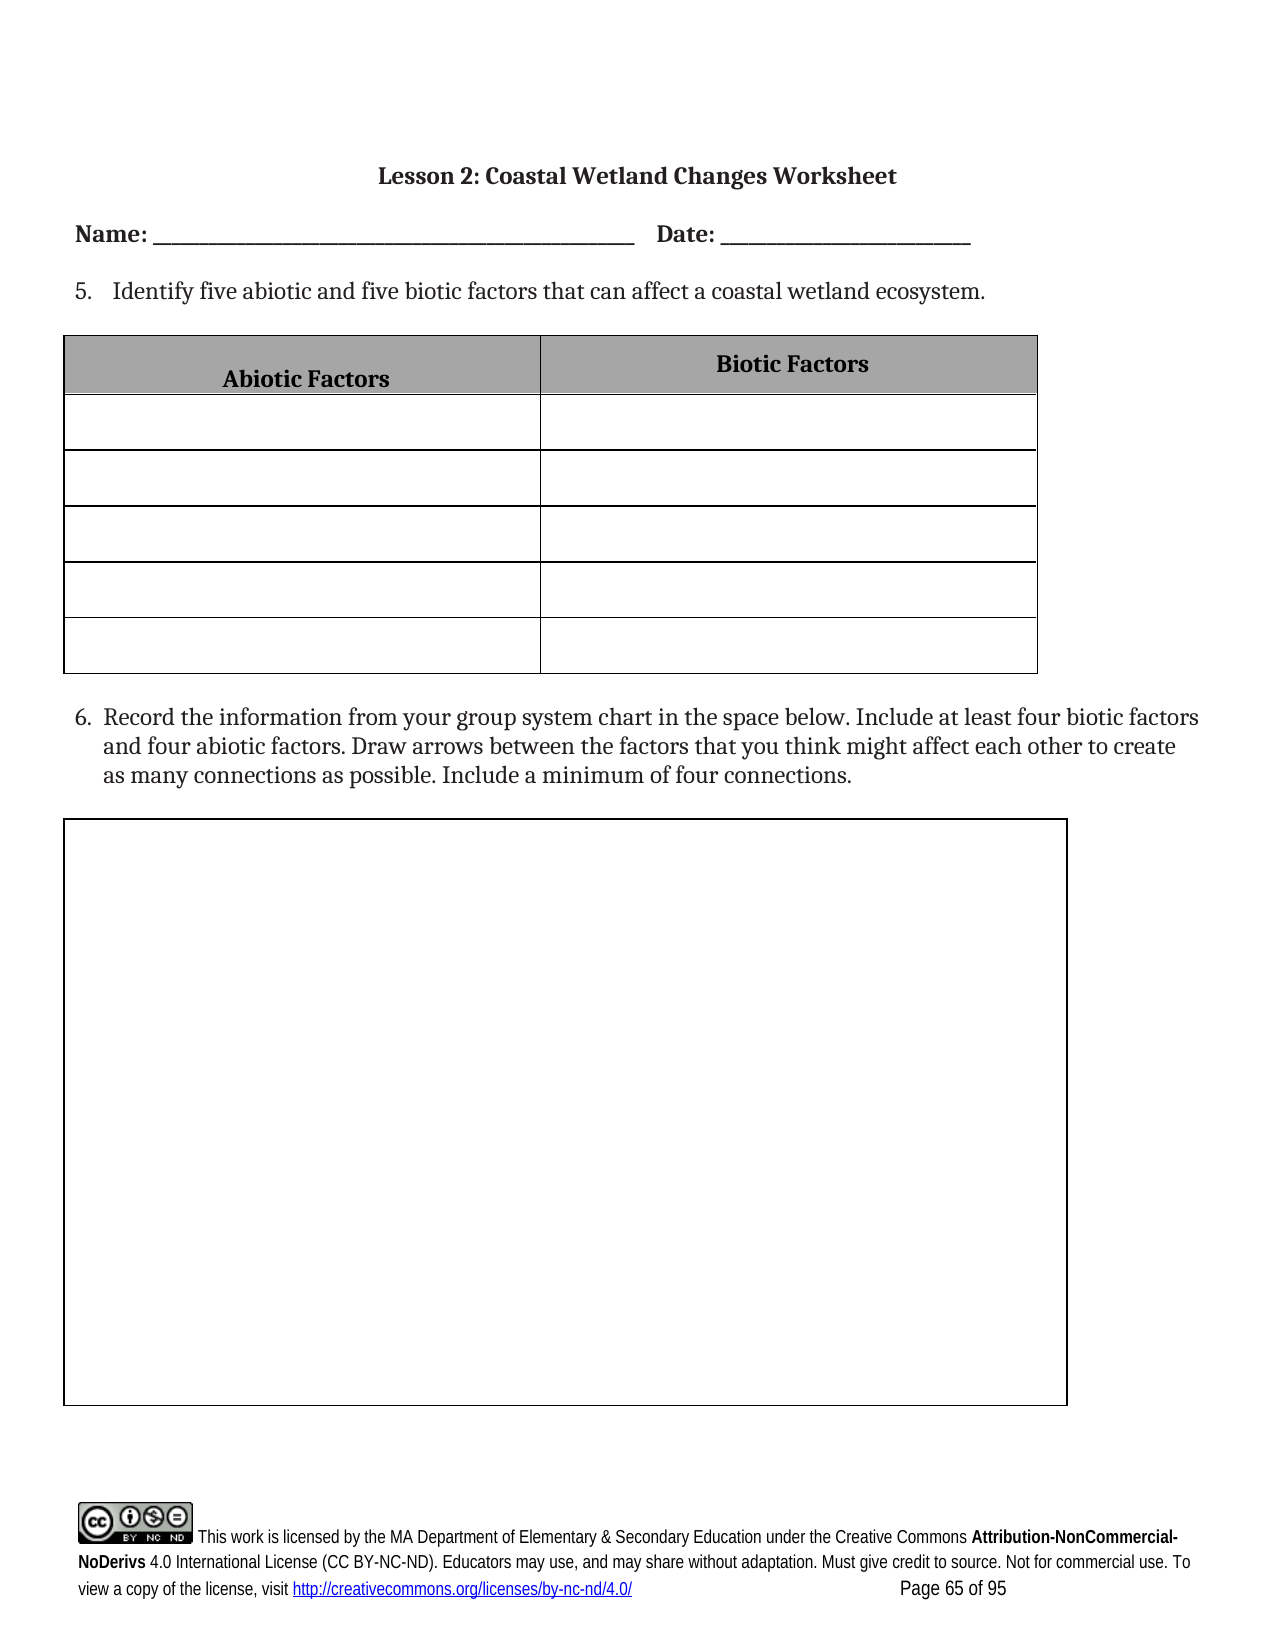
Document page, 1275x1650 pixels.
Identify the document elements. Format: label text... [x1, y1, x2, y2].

table_cell [65, 451, 540, 505]
table_cell [65, 507, 540, 561]
table_header [65, 820, 1066, 1405]
text Lesson 2: Coastal Wetland Changes Worksheet [75, 162, 1200, 191]
list Record the information from your group system chart in the space below. Include at least four biotic factors and four abiotic factors. Draw arrows between the factors that you think might affect each other to create as many connections as possible. Include a minimum of four connections. [75, 703, 1200, 789]
table_cell [65, 563, 540, 617]
picture [78, 1502, 193, 1544]
table_header Biotic Factors [541, 336, 1037, 393]
table_cell [541, 617, 1037, 673]
table_cell [541, 449, 1037, 505]
table_cell [541, 561, 1037, 617]
table_cell [65, 395, 540, 449]
table_cell [65, 618, 540, 673]
table_cell [541, 505, 1037, 561]
list Identify five abiotic and five biotic factors that can affect a coastal wetland ecosystem. [75, 277, 1200, 306]
table_cell [541, 394, 1037, 449]
table_header Abiotic Factors [65, 336, 540, 393]
text Name: ____________________________________________________ Date: ___________________________ [75, 219, 1200, 248]
